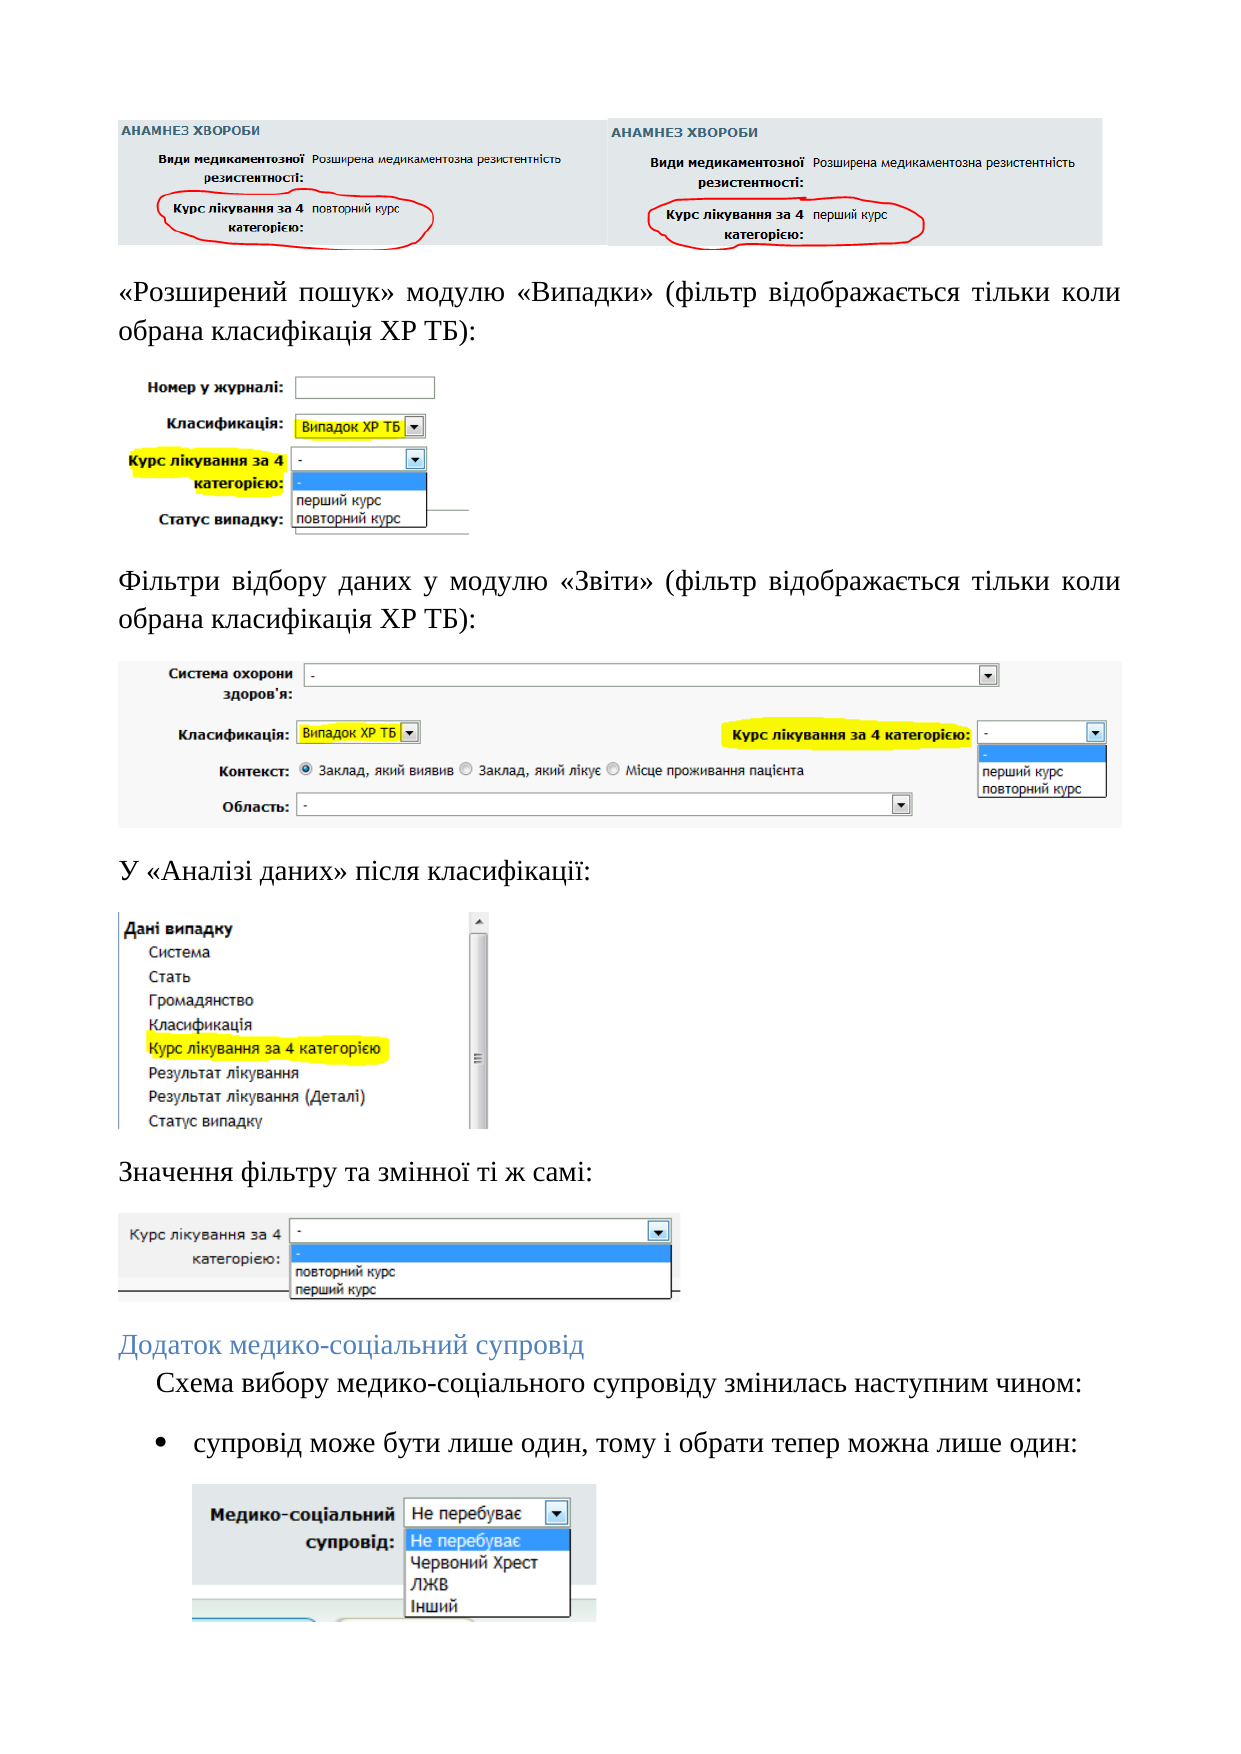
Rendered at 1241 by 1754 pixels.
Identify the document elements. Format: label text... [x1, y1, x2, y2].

subtitle Додаток медико-соціальний супровід [118, 1327, 1122, 1361]
picture [118, 118, 1103, 250]
text Значення фільтру та змінної ті ж самі: [118, 1154, 1122, 1187]
list супровід може бути лише один, тому і обрати тепер можна лише один: [156, 1425, 1122, 1458]
picture [118, 912, 489, 1129]
picture [118, 661, 1123, 828]
text «Розширений пошук» модулю «Випадки» (фільтр відображається тільки коли обрана класифікація ХР ТБ): [118, 274, 1122, 347]
text Схема вибору медико-соціального супровіду змінилась наступним чином: [118, 1366, 1122, 1399]
text Фільтри відбору даних у модулю «Звіти» (фільтр відображається тільки коли обрана класифікація ХР ТБ): [118, 563, 1122, 635]
picture [192, 1484, 597, 1622]
picture [118, 1213, 681, 1302]
text У «Аналізі даних» після класифікації: [118, 853, 1122, 886]
picture [118, 372, 469, 538]
